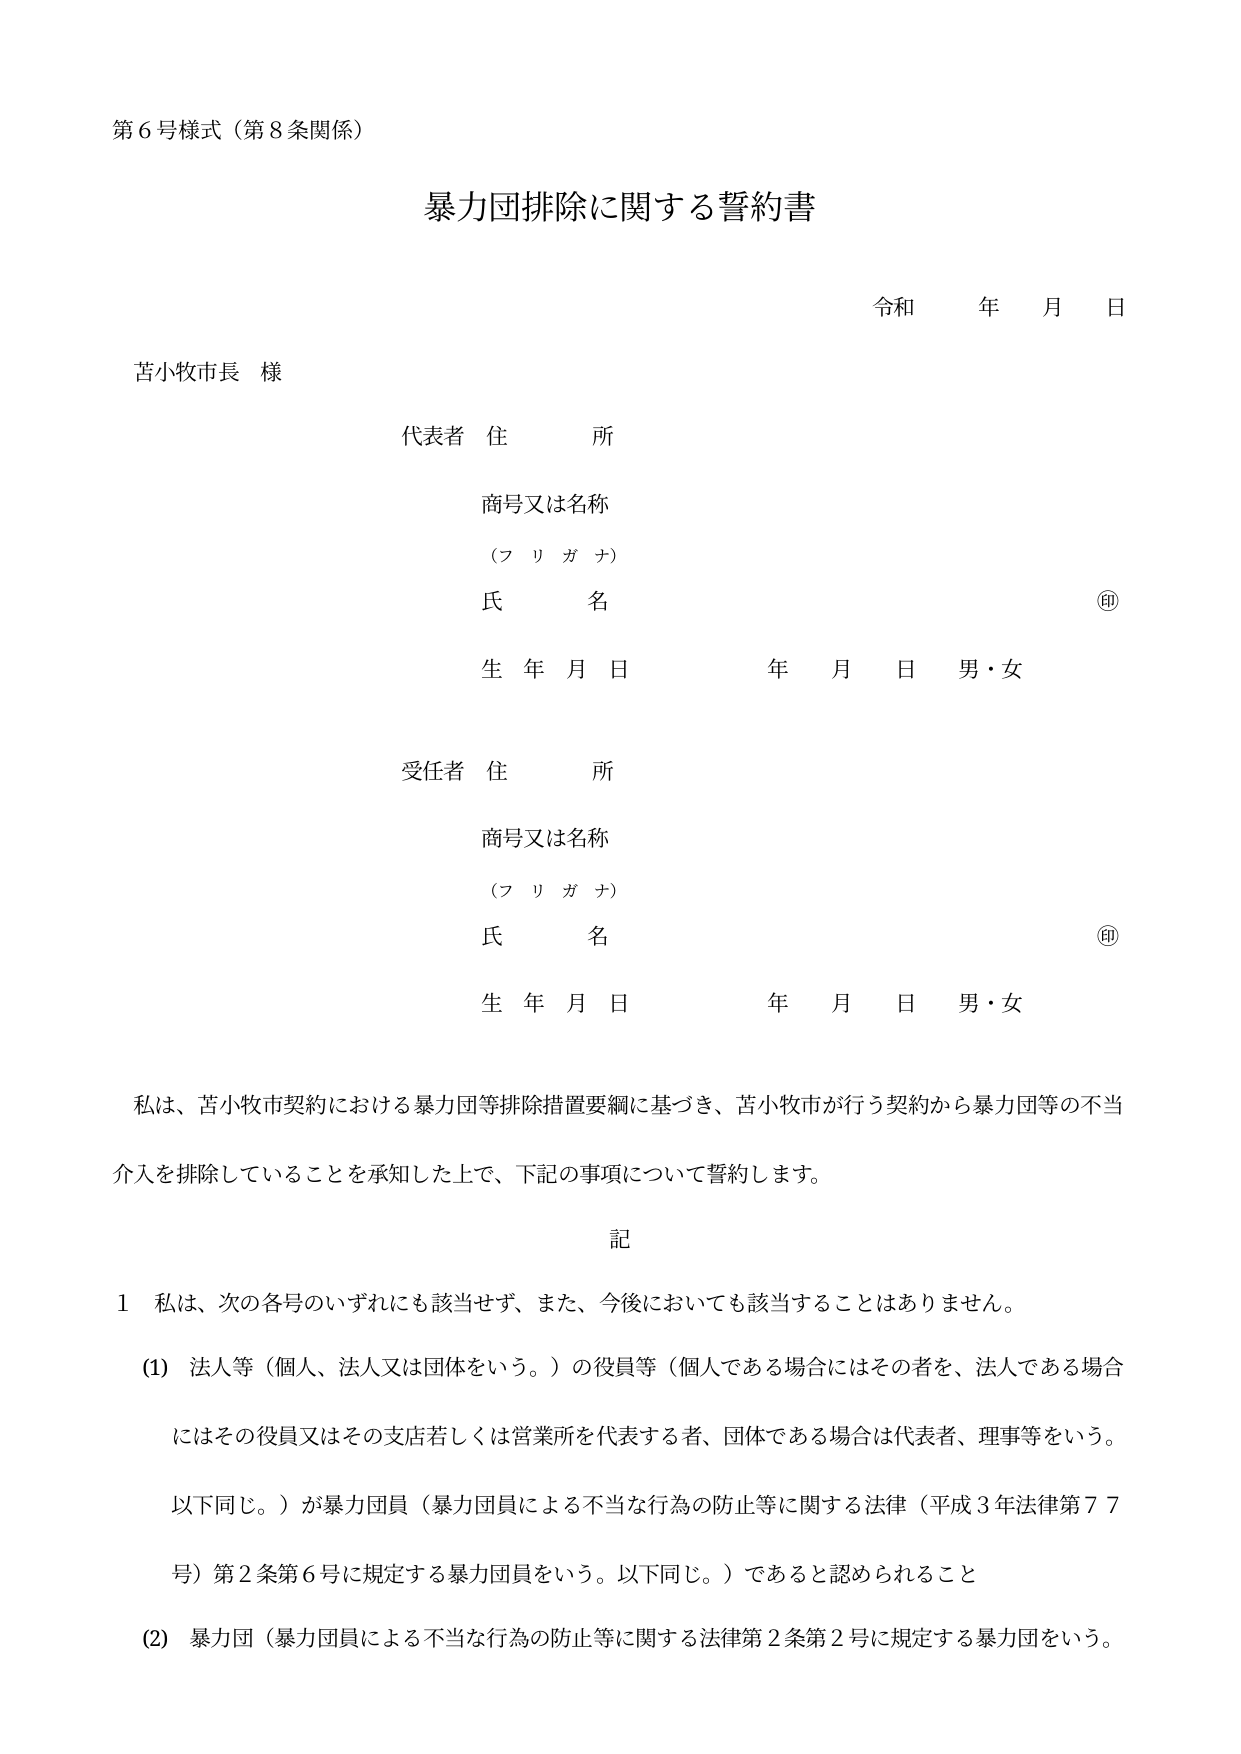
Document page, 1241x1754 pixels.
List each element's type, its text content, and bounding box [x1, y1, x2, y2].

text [142, 1607, 1128, 1667]
text 令和 年 月 日 [112, 276, 1128, 336]
text 暴力団排除に関する誓約書 [112, 175, 1128, 235]
text 苫小牧市長 様 [112, 341, 1128, 401]
text 私は、苫小牧市契約における暴力団等排除措置要綱に基づき、苫小牧市が行う契約から暴力団等の不当介入を排除していることを承知した上で、下記の事項について誓約します。 [112, 1074, 1128, 1203]
text 氏 名 ㊞ [481, 570, 1128, 630]
text １ 私は、次の各号のいずれにも該当せず、また、今後においても該当することはありません。 [112, 1272, 1128, 1332]
text 商号又は名称 [481, 807, 1128, 867]
text 記 [112, 1208, 1128, 1267]
text 生 年 月 日 年 月 日 男・女 [481, 638, 1128, 698]
text 代表者 住 所 [112, 405, 1128, 465]
text （フ リ ガ ナ） [481, 875, 1128, 905]
text 商号又は名称 [481, 473, 1128, 533]
text 第６号様式（第８条関係） [112, 99, 1128, 159]
text （フ リ ガ ナ） [481, 540, 1128, 570]
text 受任者 住 所 [112, 740, 1128, 799]
text 生 年 月 日 年 月 日 男・女 [481, 972, 1128, 1032]
text (1) 法人等（個人、法人又は団体をいう。）の役員等（個人である場合にはその者を、法人である場合にはその役員又はその支店若しくは営業所を代表する者、団体である場合は代表者、理事等をいう。以下同じ。）が暴力団員（暴力団員による不当な行為の防止等に関する法律（平成３年法律第７７号）第２条第６号に規定する暴力団員をいう。以下同じ。）であると認められること [142, 1337, 1128, 1603]
text 氏 名 ㊞ [481, 905, 1128, 965]
